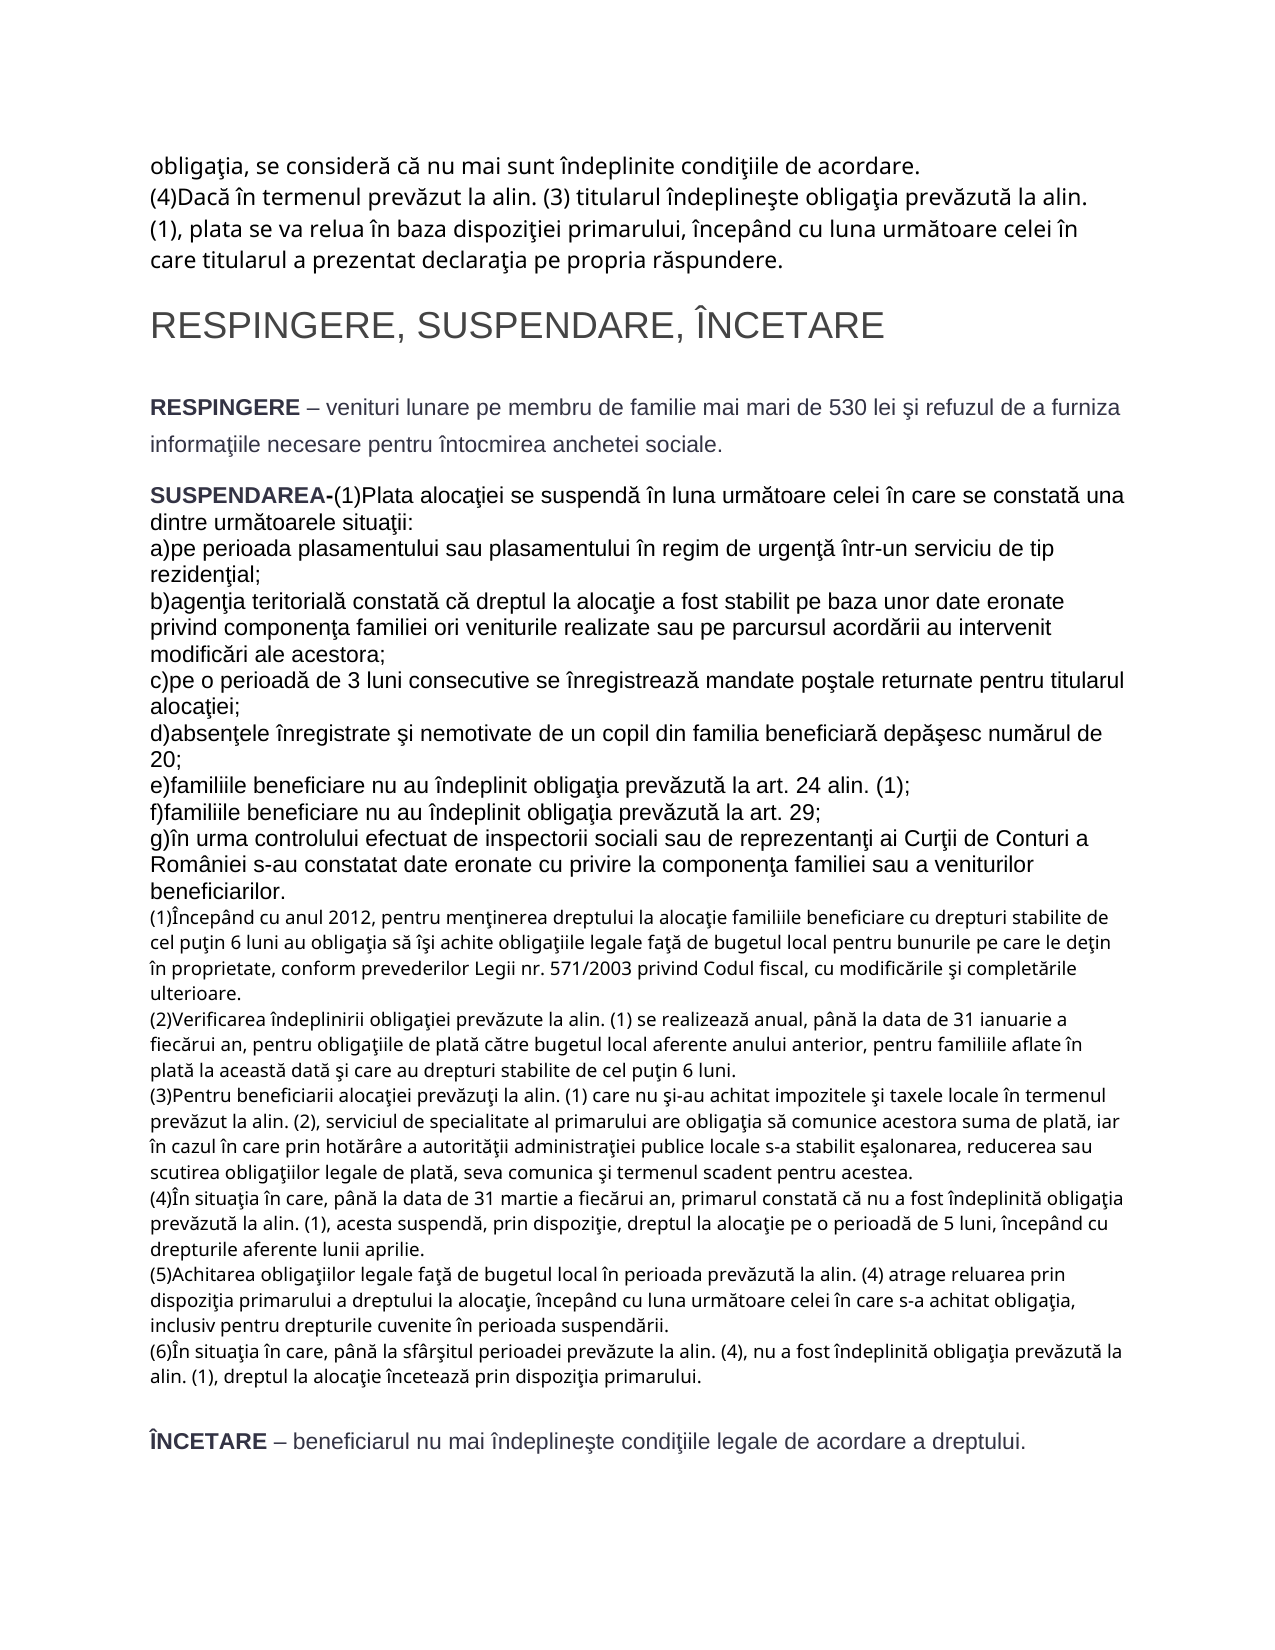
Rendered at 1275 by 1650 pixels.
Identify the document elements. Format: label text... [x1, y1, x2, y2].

text RESPINGERE – venituri lunare pe membru de familie mai mari de 530 lei şi refuzul de a furniza informaţiile necesare pentru întocmirea anchetei sociale. [150, 382, 1125, 457]
text (1)Începând cu anul 2012, pentru menţinerea dreptului la alocaţie familiile beneficiare cu drepturi stabilite de cel puţin 6 luni au obligaţia să îşi achite obligaţiile legale faţă de bugetul local pentru bunurile pe care le deţin în proprietate, conform prevederilor Legii nr. 571/2003 privind Codul fiscal, cu modificările şi completările ulterioare. (2)Verificarea îndeplinirii obligaţiei prevăzute la alin. (1) se realizează anual, până la data de 31 ianuarie a fiecărui an, pentru obligaţiile de plată către bugetul local aferente anului anterior, pentru familiile aflate în plată la această dată şi care au drepturi stabilite de cel puţin 6 luni. (3)Pentru beneficiarii alocaţiei prevăzuţi la alin. (1) care nu şi-au achitat impozitele şi taxele locale în termenul prevăzut la alin. (2), serviciul de specialitate al primarului are obligaţia să comunice acestora suma de plată, iar în cazul în care prin hotărâre a autorităţii administraţiei publice locale s-a stabilit eşalonarea, reducerea sau scutirea obligaţiilor legale de plată, seva comunica şi termenul scadent pentru acestea. (4)În situaţia în care, până la data de 31 martie a fiecărui an, primarul constată că nu a fost îndeplinită obligaţia prevăzută la alin. (1), acesta suspendă, prin dispoziţie, dreptul la alocaţie pe o perioadă de 5 luni, începând cu drepturile aferente lunii aprilie. (5)Achitarea obligaţiilor legale faţă de bugetul local în perioada prevăzută la alin. (4) atrage reluarea prin dispoziţia primarului a dreptului la alocaţie, începând cu luna următoare celei în care s-a achitat obligaţia, inclusiv pentru drepturile cuvenite în perioada suspendării. (6)În situaţia în care, până la sfârşitul perioadei prevăzute la alin. (4), nu a fost îndeplinită obligaţia prevăzută la alin. (1), dreptul la alocaţie încetează prin dispoziţia primarului. [150, 904, 1125, 1417]
text RESPINGERE, SUSPENDARE, ÎNCETARE [150, 303, 1125, 346]
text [150, 150, 1125, 303]
text ÎNCETARE – beneficiarul nu mai îndeplineşte condiţiile legale de acordare a dreptului. [150, 1417, 1125, 1454]
text SUSPENDAREA-(1)Plata alocaţiei se suspendă în luna următoare celei în care se constată una dintre următoarele situaţii: a)pe perioada plasamentului sau plasamentului în regim de urgenţă într-un serviciu de tip rezidenţial; b)agenţia teritorială constată că dreptul la alocaţie a fost stabilit pe baza unor date eronate privind componenţa familiei ori veniturile realizate sau pe parcursul acordării au intervenit modificări ale acestora; c)pe o perioadă de 3 luni consecutive se înregistrează mandate poştale returnate pentru titularul alocaţiei; d)absenţele înregistrate şi nemotivate de un copil din familia beneficiară depăşesc numărul de 20; e)familiile beneficiare nu au îndeplinit obligaţia prevăzută la art. 24 alin. (1); f)familiile beneficiare nu au îndeplinit obligaţia prevăzută la art. 29; g)în urma controlului efectuat de inspectorii sociali sau de reprezentanţi ai Curţii de Conturi a României s-au constatat date eronate cu privire la componenţa familiei sau a veniturilor beneficiarilor. [150, 482, 1125, 904]
